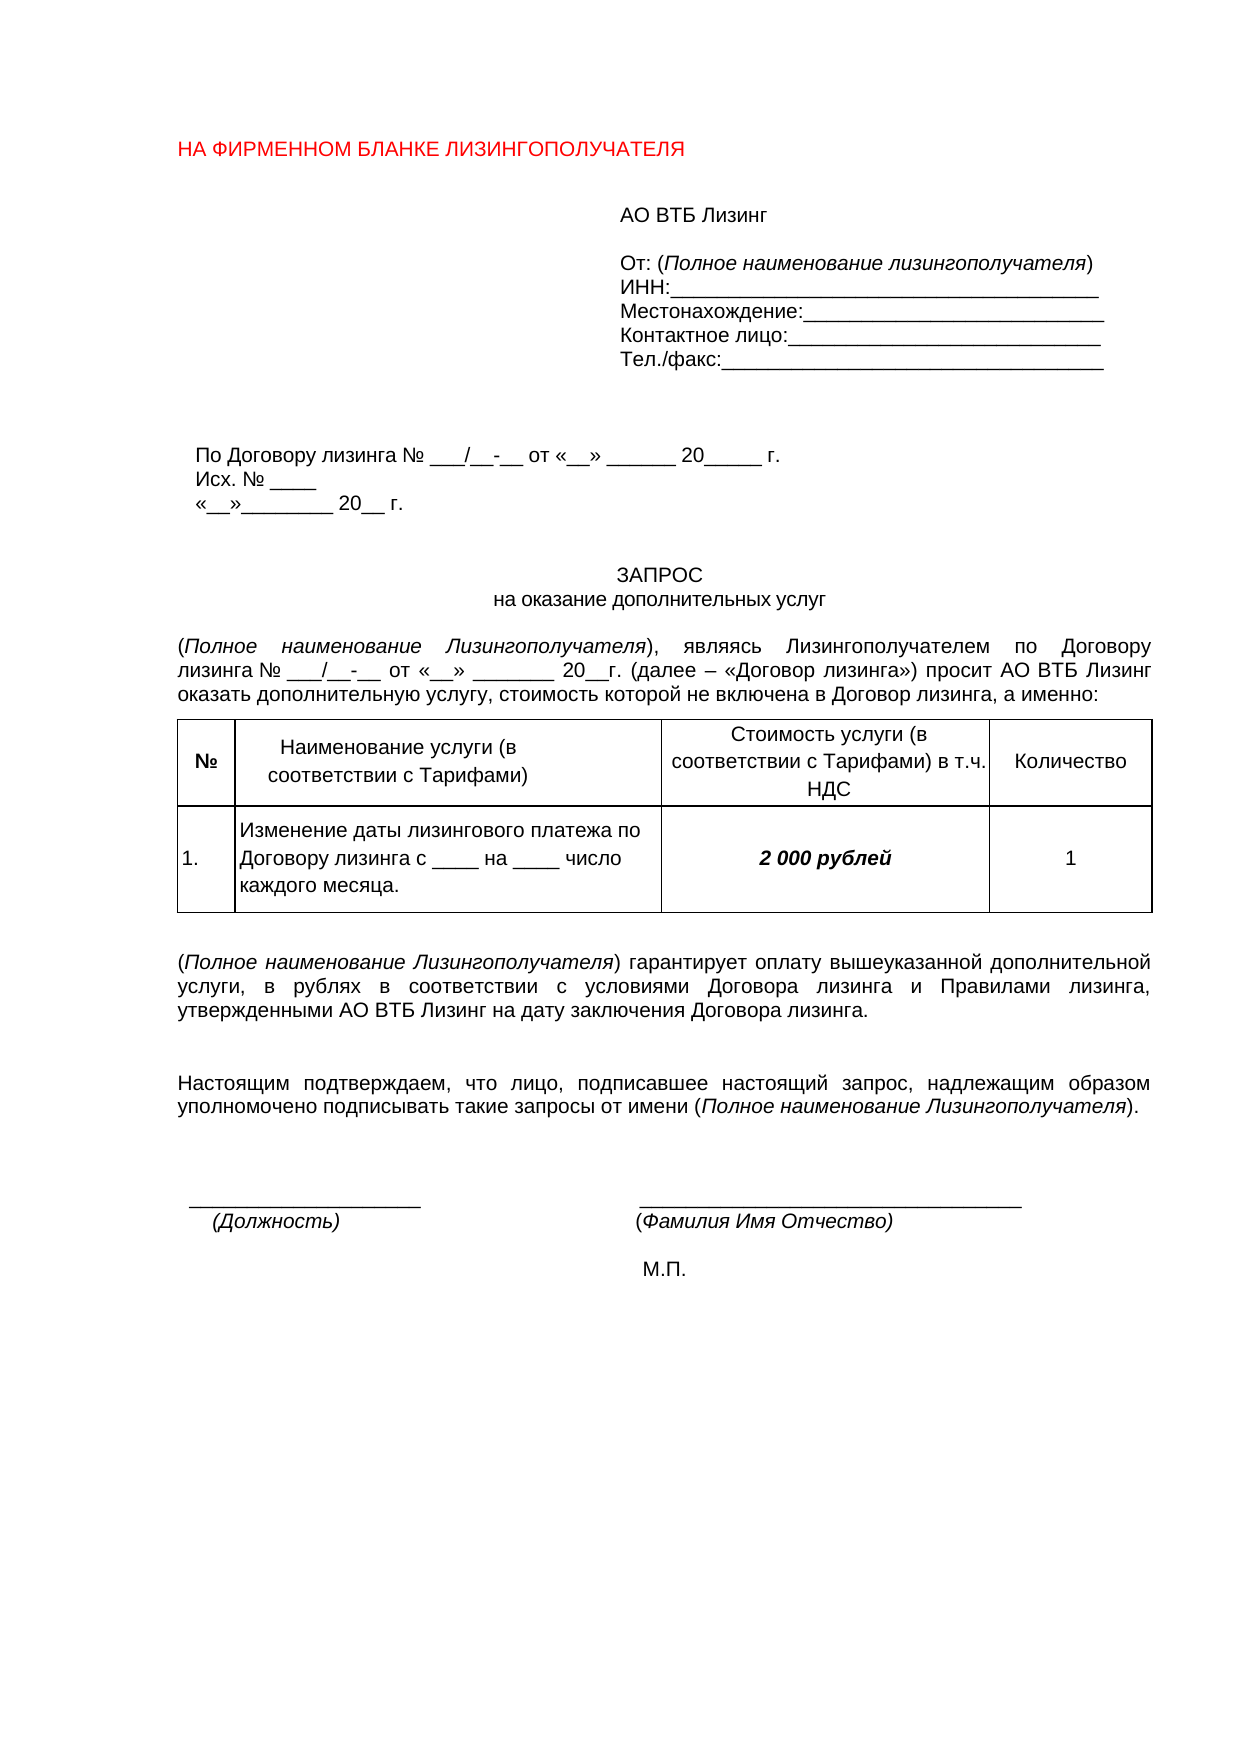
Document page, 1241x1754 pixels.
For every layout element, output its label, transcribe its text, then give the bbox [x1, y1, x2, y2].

text Контактное лицо:___________________________ [620, 323, 1157, 347]
text (Должность) (Фамилия Имя Отчество) [189, 1209, 1118, 1233]
text ____________________ _________________________________ [189, 1185, 1118, 1209]
text Настоящим подтверждаем, что лицо, подписавшее настоящий запрос, надлежащим образом уполномочено подписывать такие запросы от имени (Полное наименование Лизингополучателя). [177, 1070, 1152, 1118]
text (Полное наименование Лизингополучателя), являясь Лизингополучателем по Договору лизинга № ___/__-__ от «__» _______ 20__г. (далее – «Договор лизинга») просит АО ВТБ Лизинг оказать дополнительную услугу, стоимость которой не включена в Договор лизинга, а именно: [177, 634, 1152, 706]
text От: (Полное наименование лизингополучателя) [620, 251, 1157, 275]
text Местонахождение:__________________________ [620, 299, 1157, 323]
text По Договору лизинга № ___/__-__ от «__» ______ 20_____ г. [189, 443, 1152, 467]
table_header Количество [990, 720, 1151, 805]
table_cell 2 000 рублей [662, 807, 989, 911]
table_header Стоимость услуги (в соответствии с Тарифами) в т.ч. НДС [662, 720, 989, 805]
text на оказание дополнительных услуг [177, 586, 1142, 610]
text ИНН:_____________________________________ [620, 275, 1157, 299]
text НА ФИРМЕННОМ БЛАНКЕ ЛИЗИНГОПОЛУЧАТЕЛЯ [177, 137, 1101, 161]
table_header № [178, 720, 234, 805]
table_header Наименование услуги (в соответствии с Тарифами) [236, 720, 661, 805]
text Исх. № ____ [189, 467, 1152, 491]
text «__»________ 20__ г. [189, 491, 1152, 514]
text (Полное наименование Лизингополучателя) гарантирует оплату вышеуказанной дополнительной услуги, в рублях в соответствии с условиями Договора лизинга и Правилами лизинга, утвержденными АО ВТБ Лизинг на дату заключения Договора лизинга. [177, 949, 1152, 1021]
text М.П. [177, 1257, 1152, 1281]
text Тел./факс:_________________________________ [620, 347, 1157, 371]
table_cell Изменение даты лизингового платежа по Договору лизинга с ____ на ____ число каждого месяца. [236, 807, 661, 911]
text ЗАПРОС [177, 562, 1142, 586]
text АО ВТБ Лизинг [620, 203, 1157, 227]
table_cell 1 [990, 807, 1151, 911]
table_cell 1. [178, 807, 234, 911]
